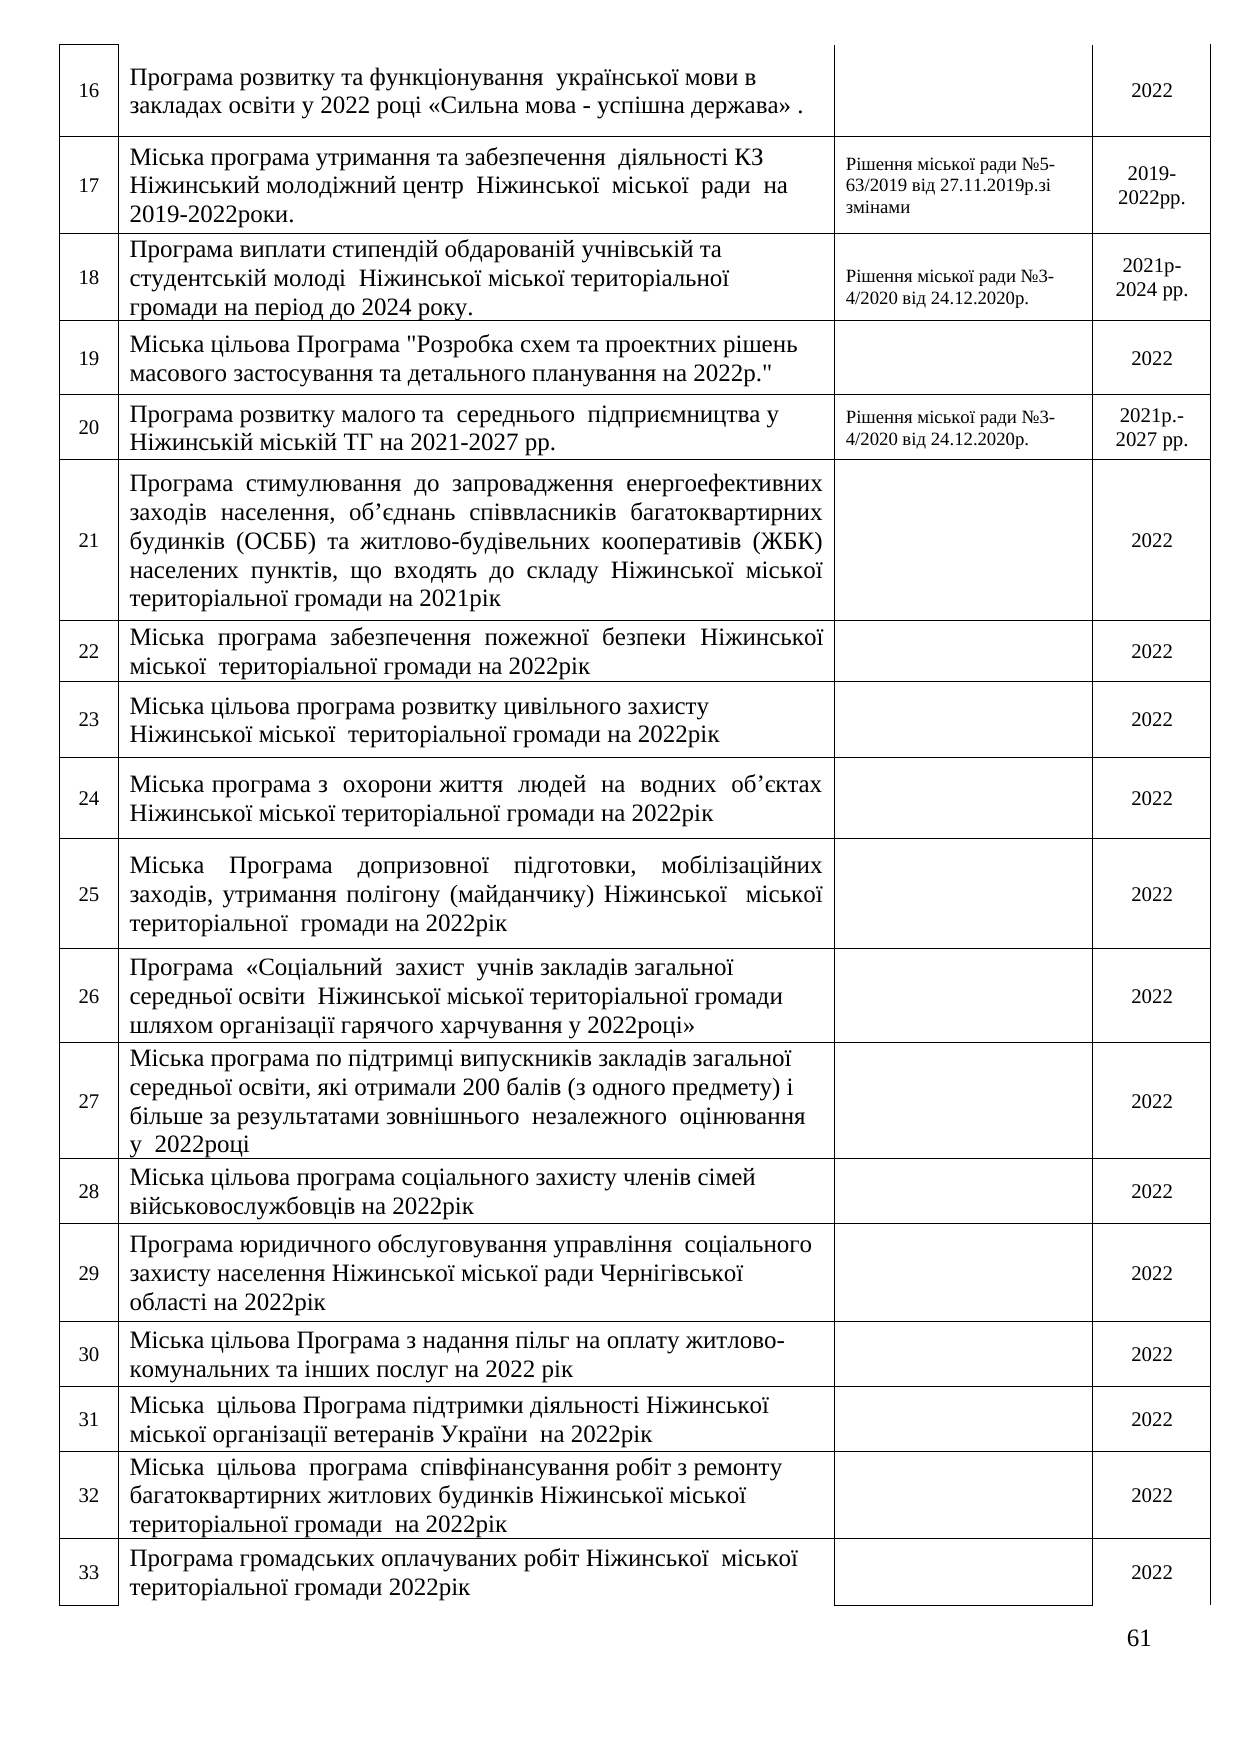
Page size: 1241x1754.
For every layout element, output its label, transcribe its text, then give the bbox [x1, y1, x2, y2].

table_cell 2022 [1093, 1387, 1210, 1451]
table_cell 17 [60, 137, 118, 233]
table_cell Програма громадських оплачуваних робіт Ніжинської міської територіальної громади 2022рік [119, 1539, 834, 1605]
table_cell 18 [60, 234, 118, 320]
table_cell [835, 621, 1092, 681]
table_cell 29 [60, 1224, 118, 1321]
table_cell Міська програма по підтримці випускників закладів загальної середньої освіти, які отримали 200 балів (з одного предмету) і більше за результатами зовнішнього незалежного оцінювання у 2022році [119, 1043, 834, 1158]
table_cell [834, 44, 1093, 136]
table_cell Міська цільова програма соціального захисту членів сімей військовослужбовців на 2022рік [119, 1159, 834, 1223]
table_cell [835, 1224, 1092, 1321]
table_cell [835, 758, 1092, 838]
table_cell 25 [60, 839, 118, 948]
table_cell Міська програма з охорони життя людей на водних об’єктах Ніжинської міської територіальної громади на 2022рік [119, 758, 834, 838]
table_cell Рішення міської ради №5-63/2019 від 27.11.2019р.зі змінами [835, 137, 1092, 233]
table_cell 2022 [1093, 621, 1210, 681]
table_cell Програма виплати стипендій обдарованій учнівській та студентській молоді Ніжинської міської територіальної громади на період до 2024 року. [119, 234, 834, 320]
table_cell 2022 [1093, 758, 1210, 838]
table_cell [835, 1043, 1092, 1158]
table_cell Програма розвитку малого та середнього підприємництва у Ніжинській міській ТГ на 2021-2027 рр. [119, 395, 834, 459]
table_cell 2022 [1093, 1043, 1210, 1158]
table_cell 33 [60, 1539, 118, 1605]
table_cell Міська цільова Програма підтримки діяльності Ніжинської міської організації ветеранів України на 2022рік [119, 1387, 834, 1451]
table_cell Міська Програма допризовної підготовки, мобілізаційних заходів, утримання полігону (майданчику) Ніжинської міської територіальної громади на 2022рік [119, 839, 834, 948]
table_cell 2022 [1093, 1452, 1210, 1538]
table_cell 31 [60, 1387, 118, 1451]
table_cell 28 [60, 1159, 118, 1223]
table_cell [835, 1322, 1092, 1386]
table_cell 19 [60, 321, 118, 394]
table_cell Міська програма утримання та забезпечення діяльності КЗ Ніжинський молодіжний центр Ніжинської міської ради на 2019-2022роки. [119, 137, 834, 233]
table_cell [835, 1159, 1092, 1223]
table_cell [835, 949, 1092, 1042]
table_cell 2022 [1093, 460, 1210, 620]
table_cell 2019-2022рр. [1093, 137, 1210, 233]
table_cell 2022 [1093, 1539, 1210, 1605]
table_cell Міська цільова Програма "Розробка схем та проектних рішень масового застосування та детального планування на 2022р." [119, 321, 834, 394]
table_cell [835, 460, 1092, 620]
table_cell Міська цільова програма співфінансування робіт з ремонту багатоквартирних житлових будинків Ніжинської міської територіальної громади на 2022рік [119, 1452, 834, 1538]
table_cell Програма стимулювання до запровадження енергоефективних заходів населення, об’єднань співвласників багатоквартирних будинків (ОСББ) та житлово-будівельних кооперативів (ЖБК) населених пунктів, що входять до складу Ніжинської міської територіальної громади на 2021рік [119, 460, 834, 620]
table_cell Міська цільова програма розвитку цивільного захисту Ніжинської міської територіальної громади на 2022рік [119, 682, 834, 757]
table_cell 2022 [1093, 1224, 1210, 1321]
table_cell 21 [60, 460, 118, 620]
table_cell Програма юридичного обслуговування управління соціального захисту населення Ніжинської міської ради Чернігівської області на 2022рік [119, 1224, 834, 1321]
table_cell 2022 [1093, 44, 1210, 136]
table_cell [835, 682, 1092, 757]
table_cell Програма розвитку та функціонування української мови в закладах освіти у 2022 році «Сильна мова - успішна держава» . [119, 44, 834, 136]
table_cell 2022 [1093, 949, 1210, 1042]
table_cell 23 [60, 682, 118, 757]
table_cell 2021р.-2027 рр. [1093, 395, 1210, 459]
table_cell Програма «Соціальний захист учнів закладів загальної середньої освіти Ніжинської міської територіальної громади шляхом організації гарячого харчування у 2022році» [119, 949, 834, 1042]
table_cell 2022 [1093, 1159, 1210, 1223]
table_cell [835, 1539, 1092, 1605]
table_cell 2022 [1093, 682, 1210, 757]
table_cell 2022 [1093, 839, 1210, 948]
table_cell Міська цільова Програма з надання пільг на оплату житлово-комунальних та інших послуг на 2022 рік [119, 1322, 834, 1386]
table_cell 16 [60, 45, 118, 136]
table_cell [835, 1387, 1092, 1451]
table_cell Рішення міської ради №3-4/2020 від 24.12.2020р. [835, 395, 1092, 459]
table_cell [835, 839, 1092, 948]
table_cell 32 [60, 1452, 118, 1538]
table_cell 2021р-2024 рр. [1093, 234, 1210, 320]
table_cell 20 [60, 395, 118, 459]
table_cell [835, 1452, 1092, 1538]
table_cell 2022 [1093, 321, 1210, 394]
table_cell [835, 321, 1092, 394]
table_cell 24 [60, 758, 118, 838]
table_cell 26 [60, 949, 118, 1042]
table_cell 27 [60, 1043, 118, 1158]
table_cell Міська програма забезпечення пожежної безпеки Ніжинської міської територіальної громади на 2022рік [119, 621, 834, 681]
table_cell 22 [60, 621, 118, 681]
table_cell 30 [60, 1322, 118, 1386]
table_cell Рішення міської ради №3-4/2020 від 24.12.2020р. [835, 234, 1092, 320]
table_cell 2022 [1093, 1322, 1210, 1386]
